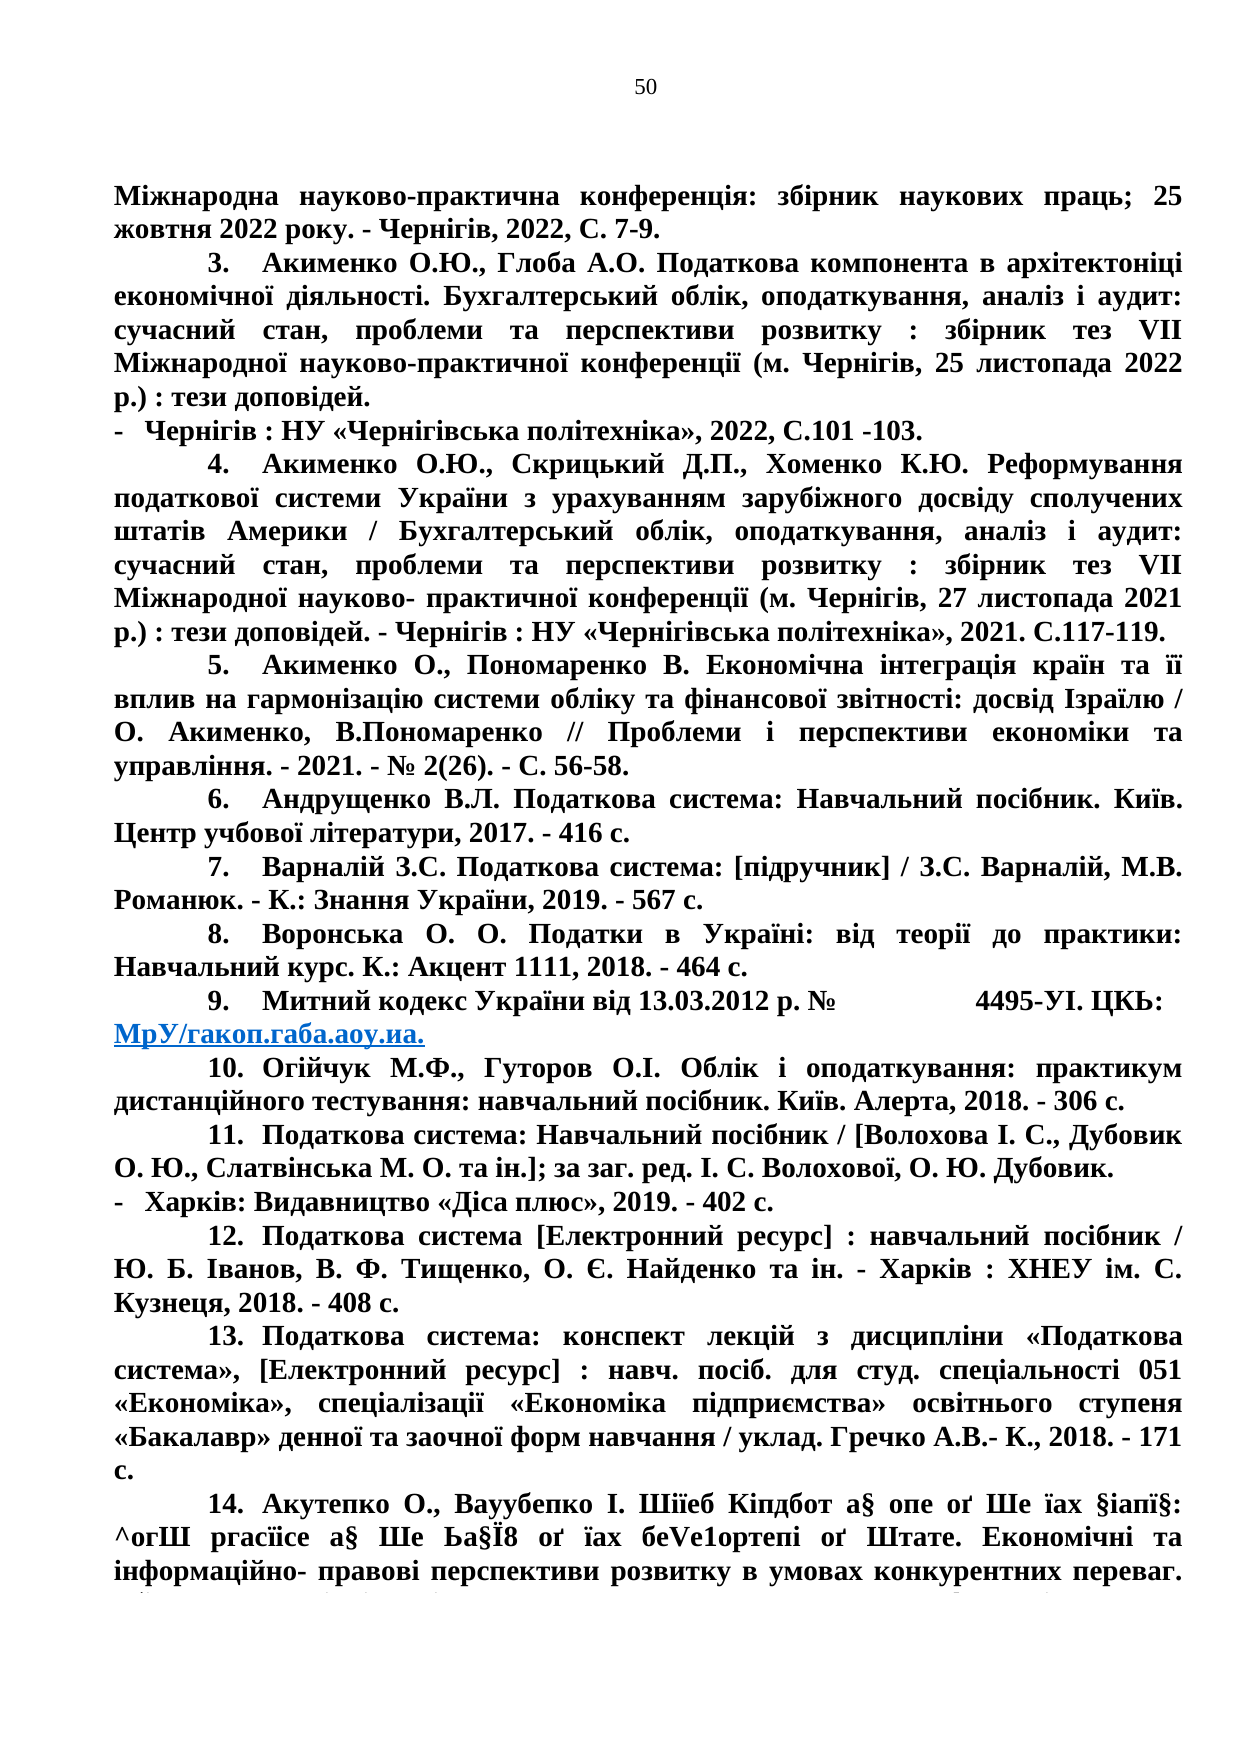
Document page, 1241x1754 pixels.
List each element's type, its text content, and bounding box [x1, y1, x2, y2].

list Чернігів : НУ «Чернігівська політехніка», 2022, С.101 -103. [114, 413, 1184, 447]
list Акименко О.Ю., Глоба А.О. Податкова компонента в архітектоніці економічної діяльності. Бухгалтерський облік, оподаткування, аналіз і аудит: сучасний стан, проблеми та перспективи розвитку : збірник тез VII Міжнародної науково-практичної конференції (м. Чернігів, 25 листопада 2022 р.) : тези доповідей. [114, 246, 1184, 413]
list Акименко О., Пономаренко В. Економічна інтеграція країн та її вплив на гармонізацію системи обліку та фінансової звітності: досвід Ізраїлю / О. Акименко, В.Пономаренко // Проблеми і перспективи економіки та управління. - 2021. - № 2(26). - С. 56-58. [114, 648, 1184, 782]
list Митний кодекс України від 13.03.2012 р. № 4495-УІ. ЦКЬ: [114, 983, 1184, 1017]
list Акутепко О., Вауубепко І. Шіїеб Кіпдбот а§ опе оґ Ше їах §іапї§: ^огШ ргасїісе а§ Ше Ьа§Ї8 оґ їах беVе1ортепі оґ Штате. Економічні та інформаційно- правові перспективи розвитку в умовах конкурентних переваг. Збірник матеріалів міжнародної науково-практичної конференції ЧІІБІП МНТУ імені академіка Ю. Бугая. - Чернігів, 20 травня 2021 року. - С.7-8. [114, 1487, 1184, 1593]
list Харків: Видавництво «Діса плюс», 2019. - 402 с. [114, 1185, 1184, 1218]
text 50 [634, 76, 657, 99]
text МрУ/гакоп.габа.аоу.иа. [114, 1017, 1184, 1051]
list Воронська О. О. Податки в Україні: від теорії до практики: Навчальний курс. К.: Акцент 1111, 2018. - 464 с. [114, 916, 1184, 983]
list Податкова система [Електронний ресурс] : навчальний посібник / Ю. Б. Іванов, В. Ф. Тищенко, О. Є. Найденко та ін. - Харків : ХНЕУ ім. С. Кузнеця, 2018. - 408 с. [114, 1218, 1184, 1319]
list Огійчук М.Ф., Гуторов О.І. Облік і оподаткування: практикум дистанційного тестування: навчальний посібник. Київ. Алерта, 2018. - 306 с. [114, 1051, 1184, 1118]
text Міжнародна науково-практична конференція: збірник наукових праць; 25 жовтня 2022 року. - Чернігів, 2022, С. 7-9. [114, 178, 1184, 246]
list Варналій З.С. Податкова система: [підручник] / З.С. Варналій, М.В. Романюк. - К.: Знання України, 2019. - 567 с. [114, 849, 1184, 916]
list Андрущенко В.Л. Податкова система: Навчальний посібник. Київ. Центр учбової літератури, 2017. - 416 с. [114, 782, 1184, 849]
list Податкова система: Навчальний посібник / [Волохова І. С., Дубовик О. Ю., Слатвінська М. О. та ін.]; за заг. ред. І. С. Волохової, О. Ю. Дубовик. [114, 1118, 1184, 1185]
list Податкова система: конспект лекцій з дисципліни «Податкова система», [Електронний ресурс] : навч. посіб. для студ. спеціальності 051 «Економіка», спеціалізації «Економіка підприємства» освітнього ступеня «Бакалавр» денної та заочної форм навчання / уклад. Гречко А.В.- К., 2018. - 171 с. [114, 1319, 1184, 1487]
list Акименко О.Ю., Скрицький Д.П., Хоменко К.Ю. Реформування податкової системи України з урахуванням зарубіжного досвіду сполучених штатів Америки / Бухгалтерський облік, оподаткування, аналіз і аудит: сучасний стан, проблеми та перспективи розвитку : збірник тез VII Міжнародної науково- практичної конференції (м. Чернігів, 27 листопада 2021 р.) : тези доповідей. - Чернігів : НУ «Чернігівська політехніка», 2021. С.117-119. [114, 447, 1184, 648]
